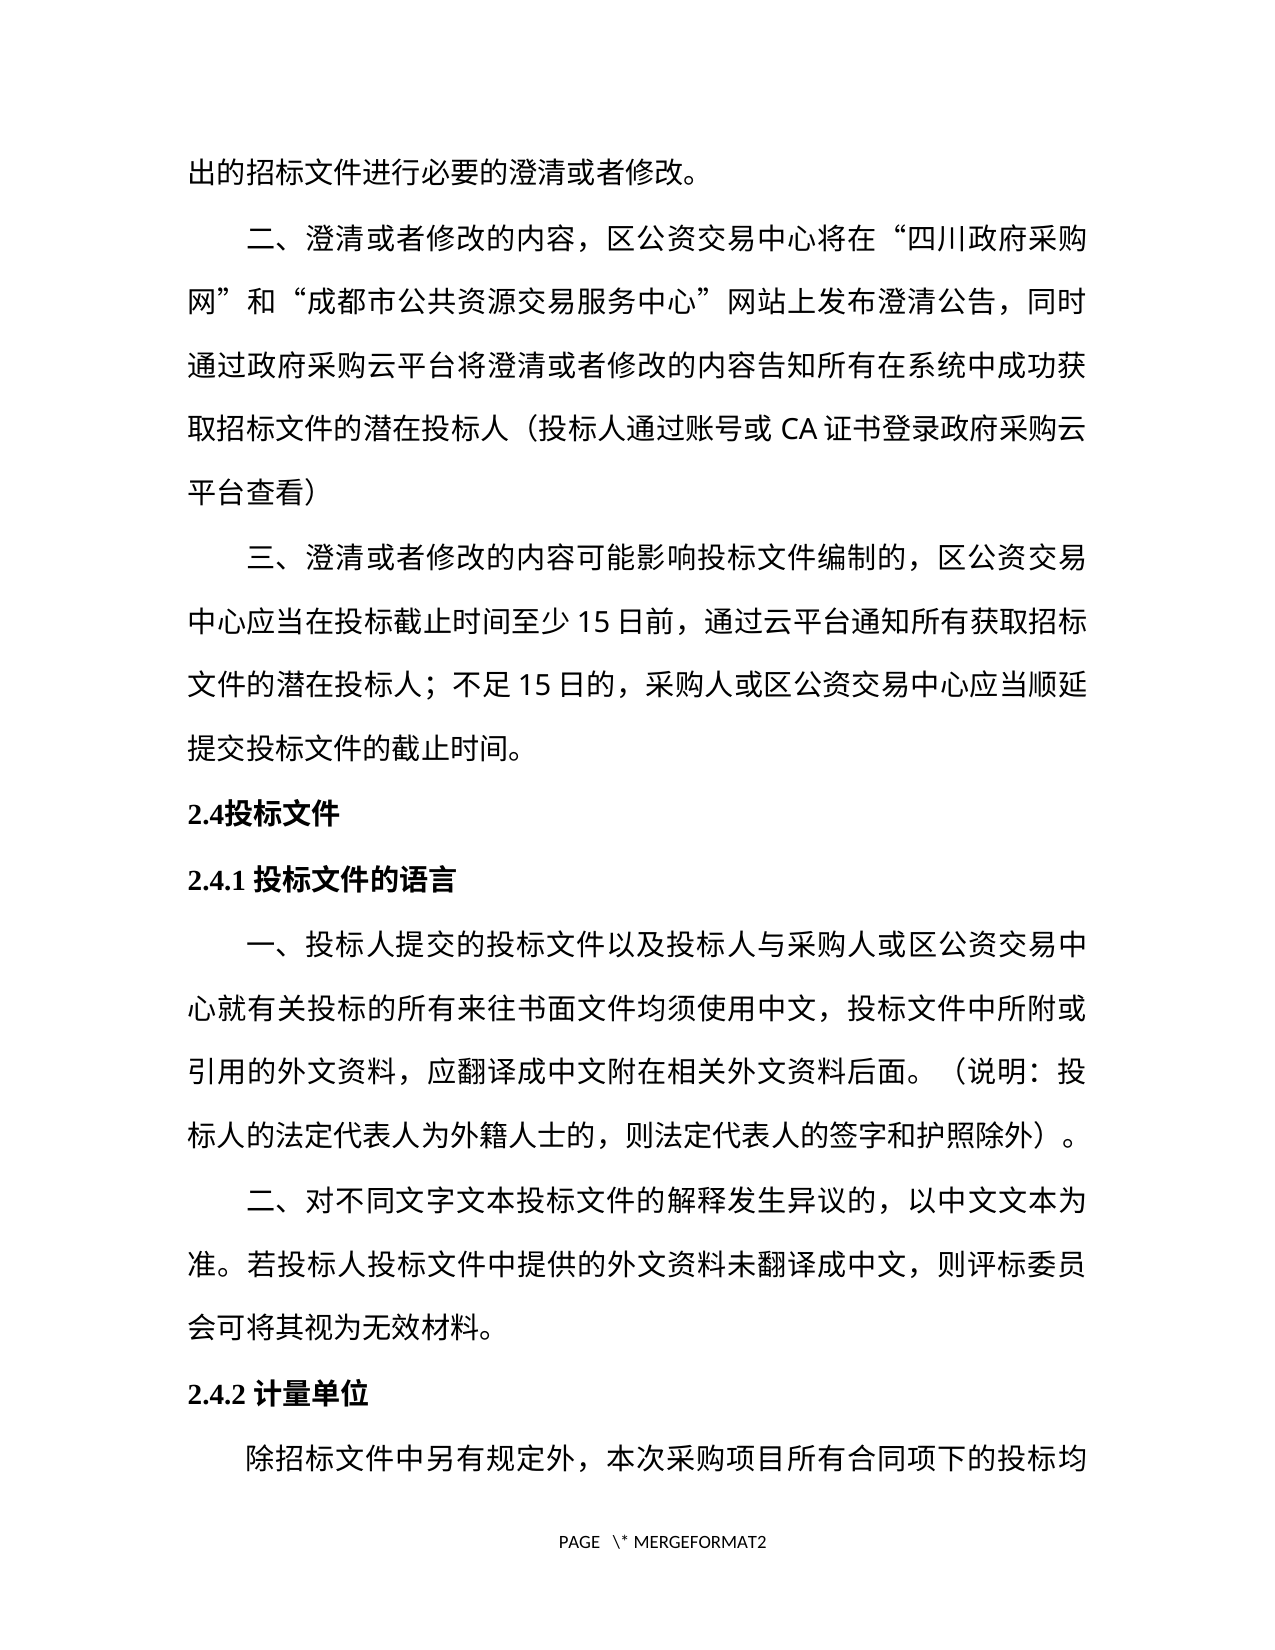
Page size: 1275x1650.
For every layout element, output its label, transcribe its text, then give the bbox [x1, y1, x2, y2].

list 澄清或者修改的内容，区公资交易中心将在“四川政府采购网”和“成都市公共资源交易服务中心”网站上发布澄清公告，同时通过政府采购云平台将澄清或者修改的内容告知所有在系统中成功获取招标文件的潜在投标人（投标人通过账号或CA证书登录政府采购云平台查看） [187, 216, 1087, 512]
list 对不同文字文本投标文件的解释发生异议的，以中文文本为准。若投标人投标文件中提供的外文资料未翻译成中文，则评标委员会可将其视为无效材料。 [187, 1178, 1087, 1347]
subtitle 投标文件 [187, 791, 1087, 833]
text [187, 1436, 1087, 1478]
subtitle 投标文件的语言 [187, 856, 1087, 899]
subtitle 计量单位 [187, 1370, 1087, 1412]
list 澄清或者修改的内容可能影响投标文件编制的，区公资交易中心应当在投标截止时间至少15日前，通过云平台通知所有获取招标文件的潜在投标人；不足15日的，采购人或区公资交易中心应当顺延提交投标文件的截止时间。 [187, 535, 1087, 768]
list 投标人提交的投标文件以及投标人与采购人或区公资交易中心就有关投标的所有来往书面文件均须使用中文，投标文件中所附或引用的外文资料，应翻译成中文附在相关外文资料后面。（说明：投标人的法定代表人为外籍人士的，则法定代表人的签字和护照除外）。 [187, 922, 1087, 1154]
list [187, 150, 1087, 192]
